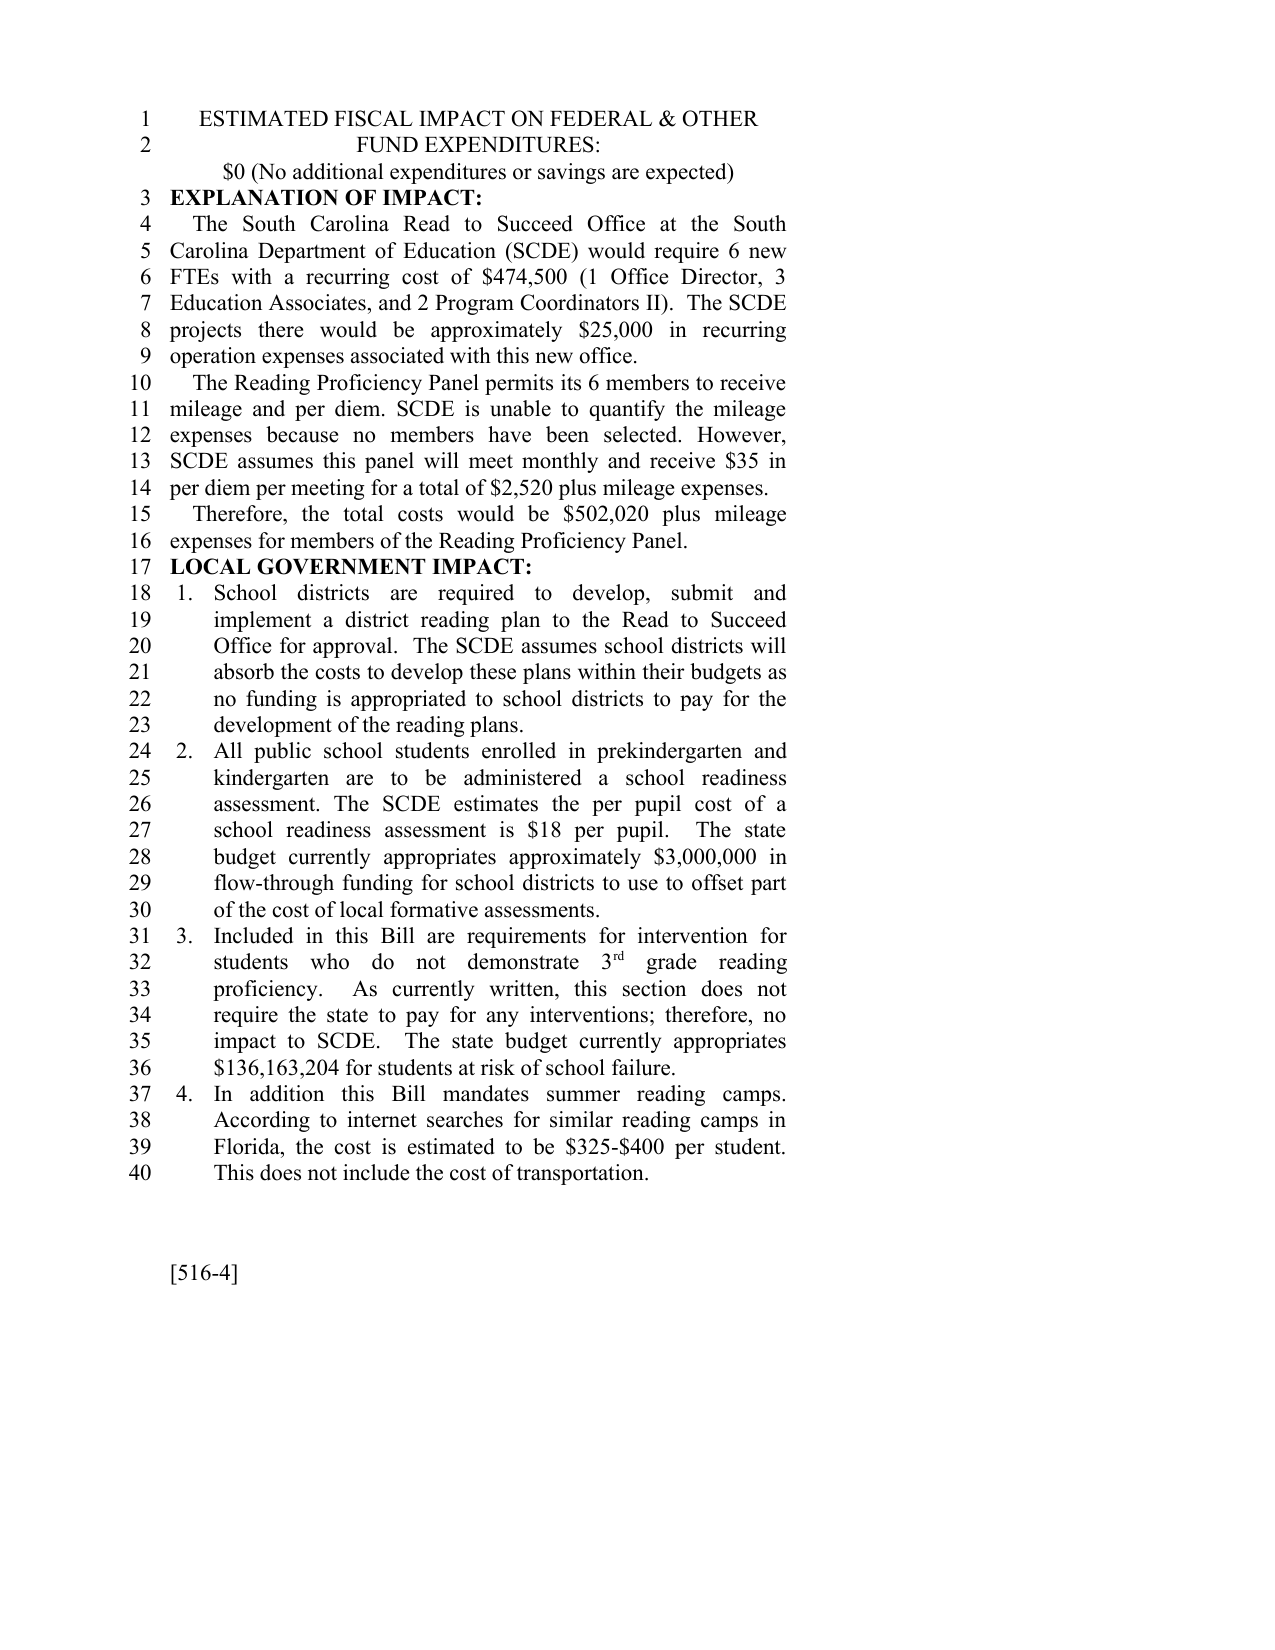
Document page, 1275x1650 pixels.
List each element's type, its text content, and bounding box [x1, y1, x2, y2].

text Therefore, the total costs would be $502,020 plus mileage expenses for members of the Reading Proficiency Panel. [169, 500, 787, 553]
text ESTIMATED FISCAL IMPACT ON FEDERAL & OTHER FUND EXPENDITURES: [169, 105, 787, 158]
text The Reading Proficiency Panel permits its 6 members to receive mileage and per diem. SCDE is unable to quantify the mileage expenses because no members have been selected. However, SCDE assumes this panel will meet monthly and receive $35 in per diem per meeting for a total of $2,520 plus mileage expenses. [169, 368, 787, 500]
text 3. Included in this Bill are requirements for intervention for students who do not demonstrate 3rd grade reading proficiency. As currently written, this section does not require the state to pay for any interventions; therefore, no impact to SCDE. The state budget currently appropriates $136,163,204 for students at risk of school failure. [176, 922, 787, 1080]
text The South Carolina Read to Succeed Office at the South Carolina Department of Education (SCDE) would require 6 new FTEs with a recurring cost of $474,500 (1 Office Director, 3 Education Associates, and 2 Program Coordinators II). The SCDE projects there would be approximately $25,000 in recurring operation expenses associated with this new office. [169, 210, 787, 368]
text EXPLANATION OF IMPACT: [169, 184, 787, 210]
text $0 (No additional expenditures or savings are expected) [169, 158, 787, 184]
text 2. All public school students enrolled in prekindergarten and kindergarten are to be administered a school readiness assessment. The SCDE estimates the per pupil cost of a school readiness assessment is $18 per pupil. The state budget currently appropriates approximately $3,000,000 in flow-through funding for school districts to use to offset part of the cost of local formative assessments. [176, 737, 787, 922]
text 4. In addition this Bill mandates summer reading camps. According to internet searches for similar reading camps in Florida, the cost is estimated to be $325-$400 per student. This does not include the cost of transportation. [176, 1080, 787, 1186]
text LOCAL GOVERNMENT IMPACT: [169, 553, 787, 579]
text 1. School districts are required to develop, submit and implement a district reading plan to the Read to Succeed Office for approval. The SCDE assumes school districts will absorb the costs to develop these plans within their budgets as no funding is appropriated to school districts to pay for the development of the reading plans. [176, 579, 787, 737]
